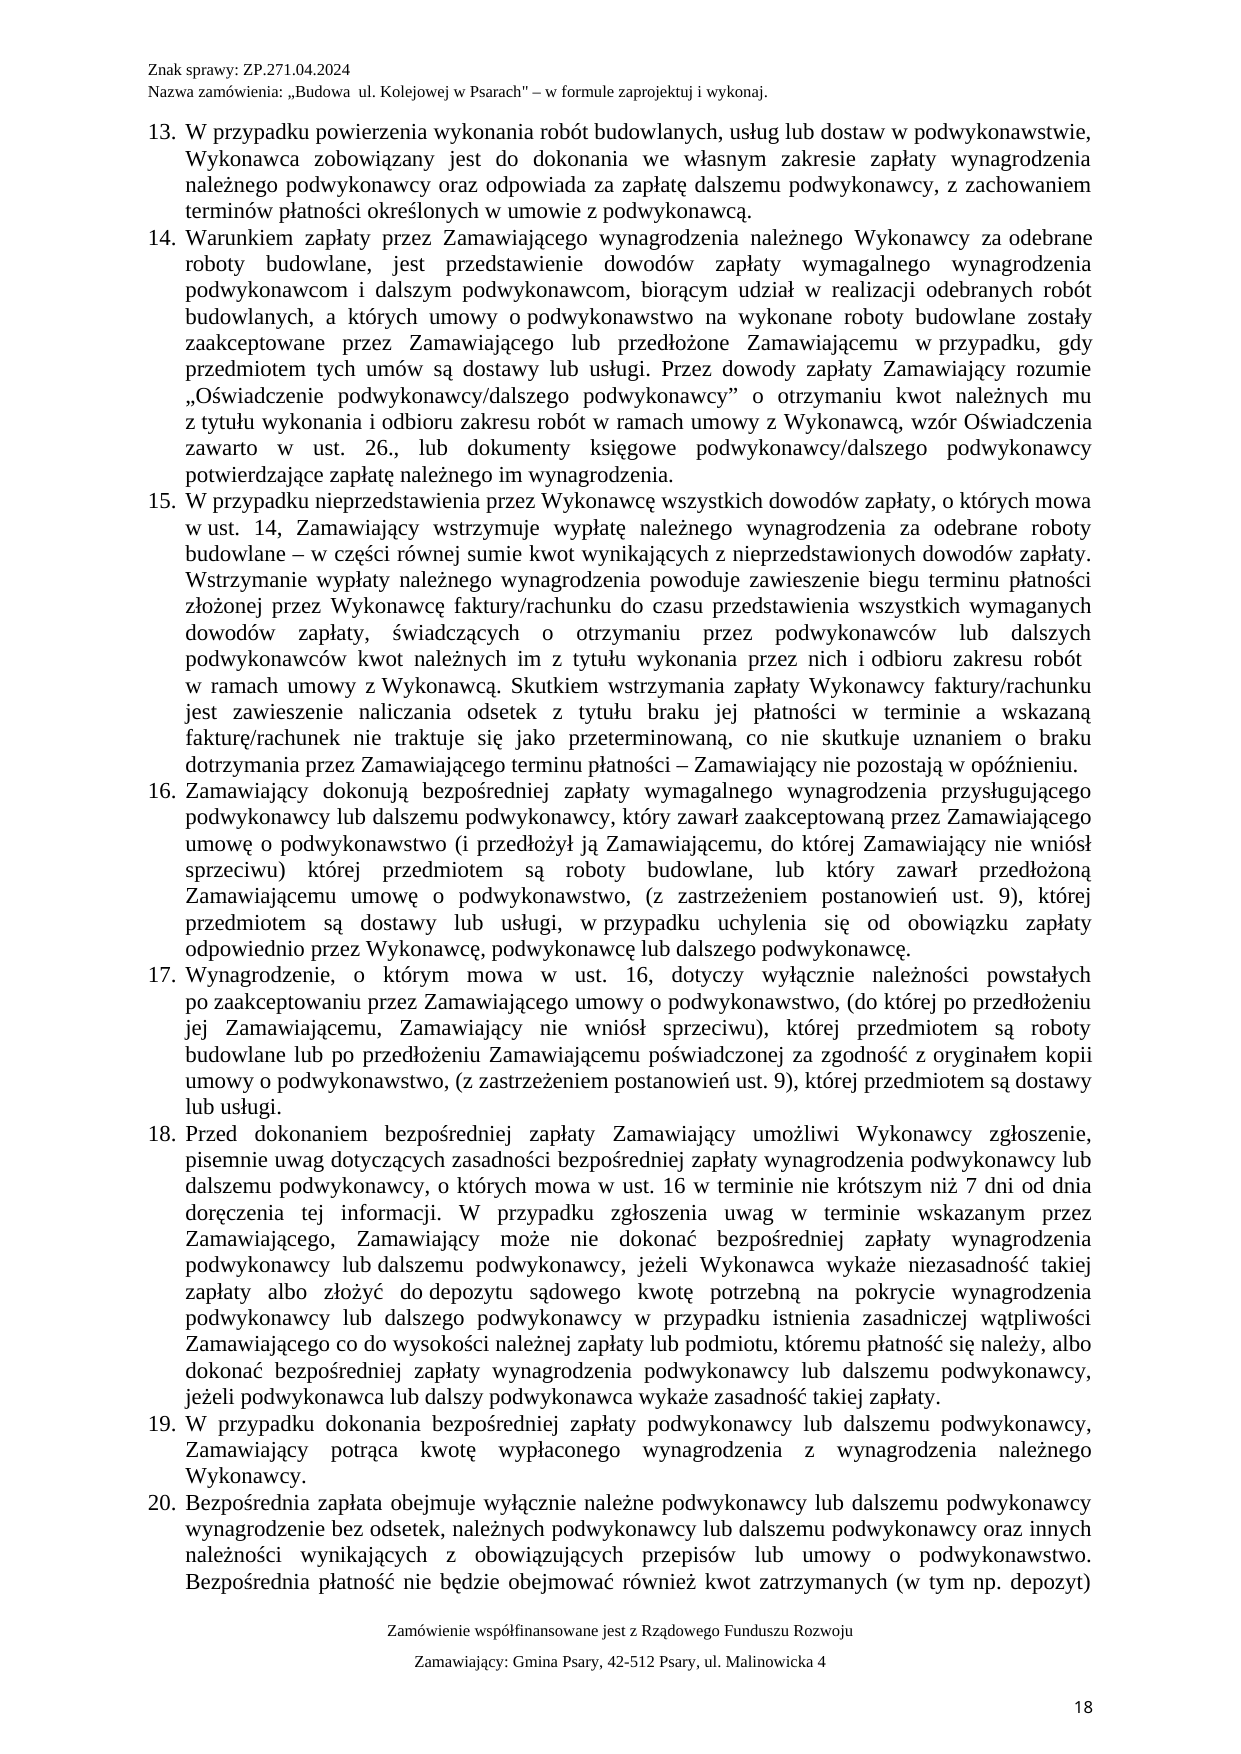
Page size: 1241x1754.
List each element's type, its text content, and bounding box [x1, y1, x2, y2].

list W przypadku powierzenia wykonania robót budowlanych, usług lub dostaw w podwykonawstwie, Wykonawca zobowiązany jest do dokonania we własnym zakresie zapłaty wynagrodzenia należnego podwykonawcy oraz odpowiada za zapłatę dalszemu podwykonawcy, z zachowaniem terminów płatności określonych w umowie z podwykonawcą. [148, 118, 1093, 224]
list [148, 1489, 1093, 1594]
list Wynagrodzenie, o którym mowa w ust. 16, dotyczy wyłącznie należności powstałych po zaakceptowaniu przez Zamawiającego umowy o podwykonawstwo, (do której po przedłożeniu jej Zamawiającemu, Zamawiający nie wniósł sprzeciwu), której przedmiotem są roboty budowlane lub po przedłożeniu Zamawiającemu poświadczonej za zgodność z oryginałem kopii umowy o podwykonawstwo, (z zastrzeżeniem postanowień ust. 9), której przedmiotem są dostawy lub usługi. [148, 962, 1093, 1120]
list Zamawiający dokonują bezpośredniej zapłaty wymagalnego wynagrodzenia przysługującego podwykonawcy lub dalszemu podwykonawcy, który zawarł zaakceptowaną przez Zamawiającego umowę o podwykonawstwo (i przedłożył ją Zamawiającemu, do której Zamawiający nie wniósł sprzeciwu) której przedmiotem są roboty budowlane, lub który zawarł przedłożoną Zamawiającemu umowę o podwykonawstwo, (z zastrzeżeniem postanowień ust. 9), której przedmiotem są dostawy lub usługi, w przypadku uchylenia się od obowiązku zapłaty odpowiednio przez Wykonawcę, podwykonawcę lub dalszego podwykonawcę. [148, 777, 1093, 962]
list Warunkiem zapłaty przez Zamawiającego wynagrodzenia należnego Wykonawcy za odebrane roboty budowlane, jest przedstawienie dowodów zapłaty wymagalnego wynagrodzenia podwykonawcom i dalszym podwykonawcom, biorącym udział w realizacji odebranych robót budowlanych, a których umowy o podwykonawstwo na wykonane roboty budowlane zostały zaakceptowane przez Zamawiającego lub przedłożone Zamawiającemu w przypadku, gdy przedmiotem tych umów są dostawy lub usługi. Przez dowody zapłaty Zamawiający rozumie „Oświadczenie podwykonawcy/dalszego podwykonawcy” o otrzymaniu kwot należnych mu z tytułu wykonania i odbioru zakresu robót w ramach umowy z Wykonawcą, wzór Oświadczenia zawarto w ust. 26., lub dokumenty księgowe podwykonawcy/dalszego podwykonawcy potwierdzające zapłatę należnego im wynagrodzenia. [148, 224, 1093, 487]
list Przed dokonaniem bezpośredniej zapłaty Zamawiający umożliwi Wykonawcy zgłoszenie, pisemnie uwag dotyczących zasadności bezpośredniej zapłaty wynagrodzenia podwykonawcy lub dalszemu podwykonawcy, o których mowa w ust. 16 w terminie nie krótszym niż 7 dni od dnia doręczenia tej informacji. W przypadku zgłoszenia uwag w terminie wskazanym przez Zamawiającego, Zamawiający może nie dokonać bezpośredniej zapłaty wynagrodzenia podwykonawcy lub dalszemu podwykonawcy, jeżeli Wykonawca wykaże niezasadność takiej zapłaty albo złożyć do depozytu sądowego kwotę potrzebną na pokrycie wynagrodzenia podwykonawcy lub dalszego podwykonawcy w przypadku istnienia zasadniczej wątpliwości Zamawiającego co do wysokości należnej zapłaty lub podmiotu, któremu płatność się należy, albo dokonać bezpośredniej zapłaty wynagrodzenia podwykonawcy lub dalszemu podwykonawcy, jeżeli podwykonawca lub dalszy podwykonawca wykaże zasadność takiej zapłaty. [148, 1120, 1093, 1409]
list W przypadku nieprzedstawienia przez Wykonawcę wszystkich dowodów zapłaty, o których mowa w ust. 14, Zamawiający wstrzymuje wypłatę należnego wynagrodzenia za odebrane roboty budowlane – w części równej sumie kwot wynikających z nieprzedstawionych dowodów zapłaty. Wstrzymanie wypłaty należnego wynagrodzenia powoduje zawieszenie biegu terminu płatności złożonej przez Wykonawcę faktury/rachunku do czasu przedstawienia wszystkich wymaganych dowodów zapłaty, świadczących o otrzymaniu przez podwykonawców lub dalszych podwykonawców kwot należnych im z tytułu wykonania przez nich i odbioru zakresu robót w ramach umowy z Wykonawcą. Skutkiem wstrzymania zapłaty Wykonawcy faktury/rachunku jest zawieszenie naliczania odsetek z tytułu braku jej płatności w terminie a wskazaną fakturę/rachunek nie traktuje się jako przeterminowaną, co nie skutkuje uznaniem o braku dotrzymania przez Zamawiającego terminu płatności – Zamawiający nie pozostają w opóźnieniu. [148, 487, 1093, 777]
list W przypadku dokonania bezpośredniej zapłaty podwykonawcy lub dalszemu podwykonawcy, Zamawiający potrąca kwotę wypłaconego wynagrodzenia z wynagrodzenia należnego Wykonawcy. [148, 1409, 1093, 1489]
